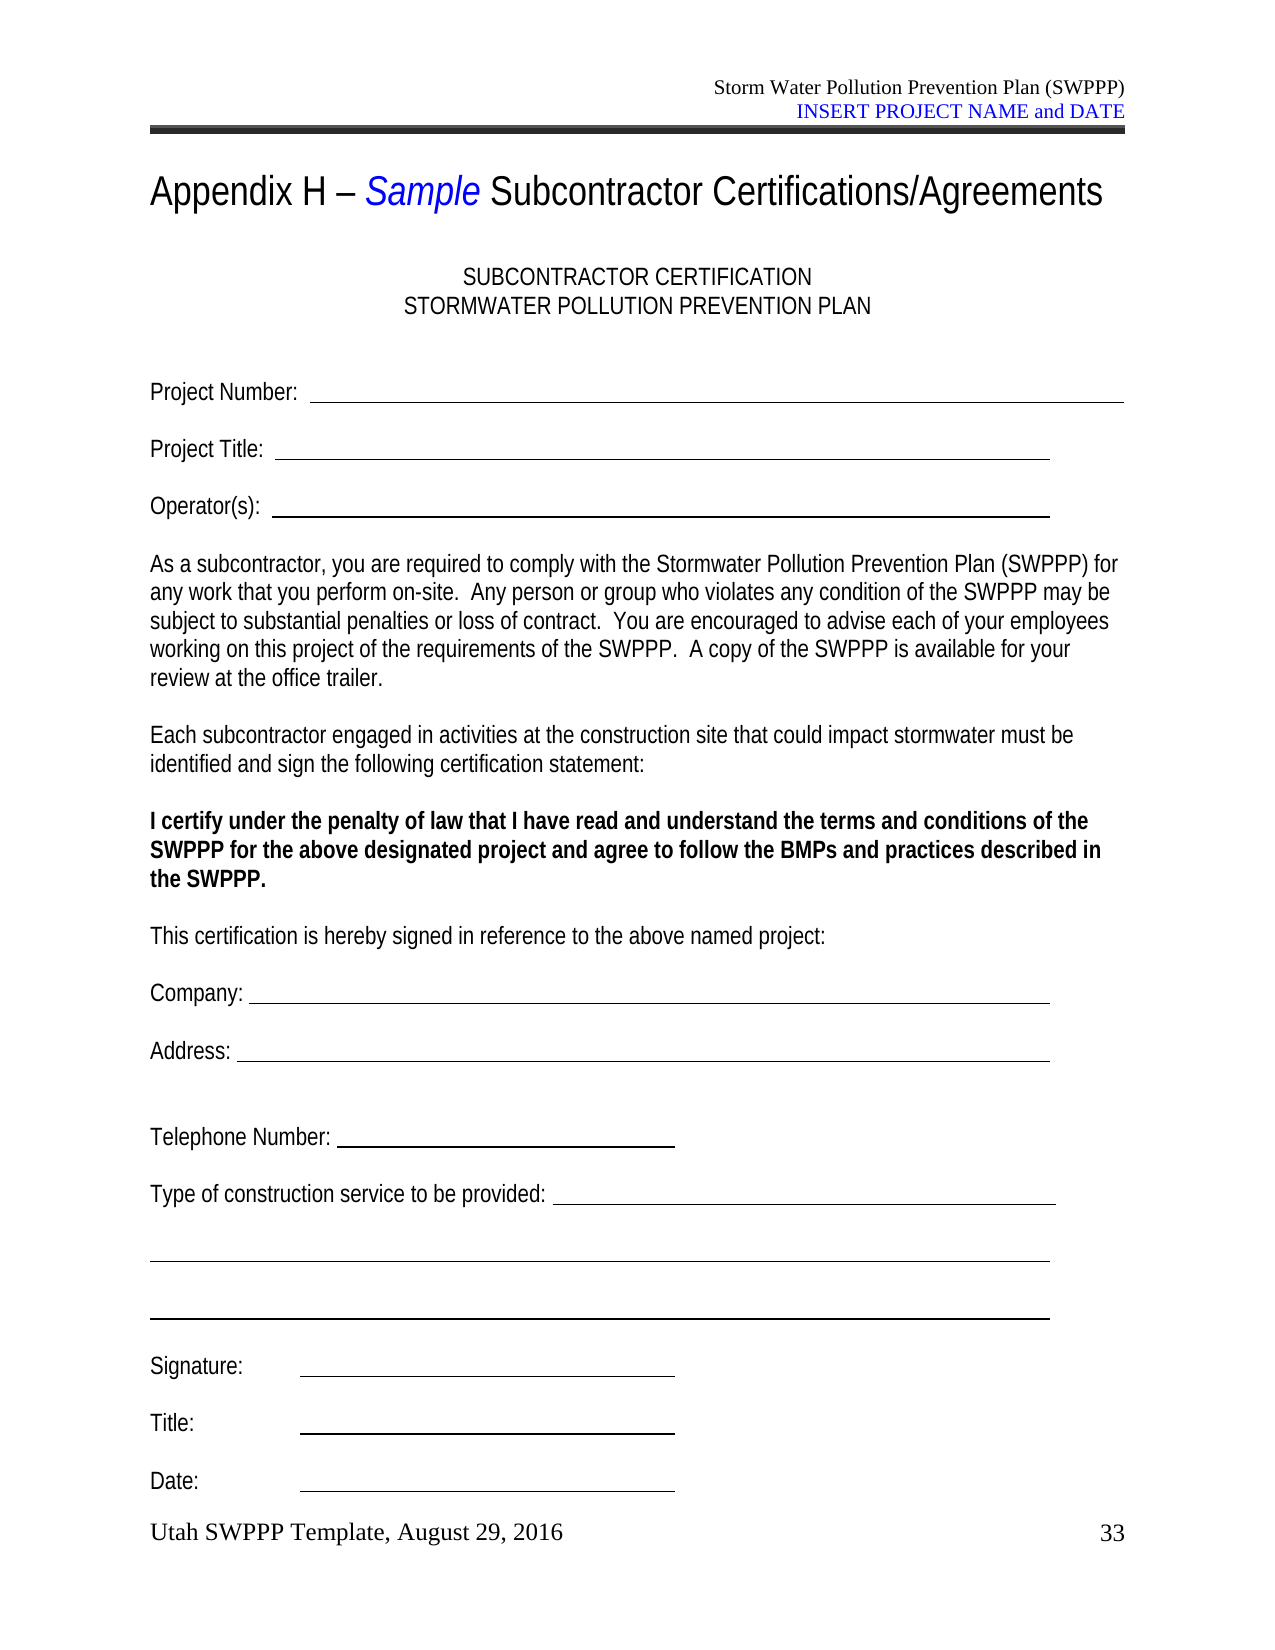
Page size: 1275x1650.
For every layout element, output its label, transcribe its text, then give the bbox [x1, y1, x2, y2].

text Project Number: [150, 377, 1125, 405]
text Telephone Number: [150, 1122, 1125, 1150]
text Address: [150, 1036, 1125, 1093]
text This certification is hereby signed in reference to the above named project: [150, 921, 1125, 949]
text Title: [150, 1408, 1125, 1437]
text Type of construction service to be provided: [150, 1179, 1125, 1207]
text Operator(s): [150, 491, 1125, 520]
text Date: [150, 1466, 1125, 1494]
text Company: [150, 978, 1125, 1007]
text SUBCONTRACTOR CERTIFICATION [150, 262, 1125, 291]
text As a subcontractor, you are required to comply with the Stormwater Pollution Prevention Plan (SWPPP) for any work that you perform on-site. Any person or group who violates any condition of the SWPPP may be subject to substantial penalties or loss of contract. You are encouraged to advise each of your employees working on this project of the requirements of the SWPPP. A copy of the SWPPP is available for your review at the office trailer. [150, 548, 1125, 692]
text Appendix H – Sample Subcontractor Certifications/Agreements [150, 166, 1125, 214]
text Each subcontractor engaged in activities at the construction site that could impact stormwater must be identified and sign the following certification statement: [150, 720, 1125, 778]
text Project Title: [150, 434, 1125, 463]
text Signature: [150, 1351, 1125, 1379]
text STORMWATER POLLUTION PREVENTION PLAN [150, 291, 1125, 319]
text I certify under the penalty of law that I have read and understand the terms and conditions of the SWPPP for the above designated project and agree to follow the BMPs and practices described in the SWPPP. [150, 806, 1125, 892]
